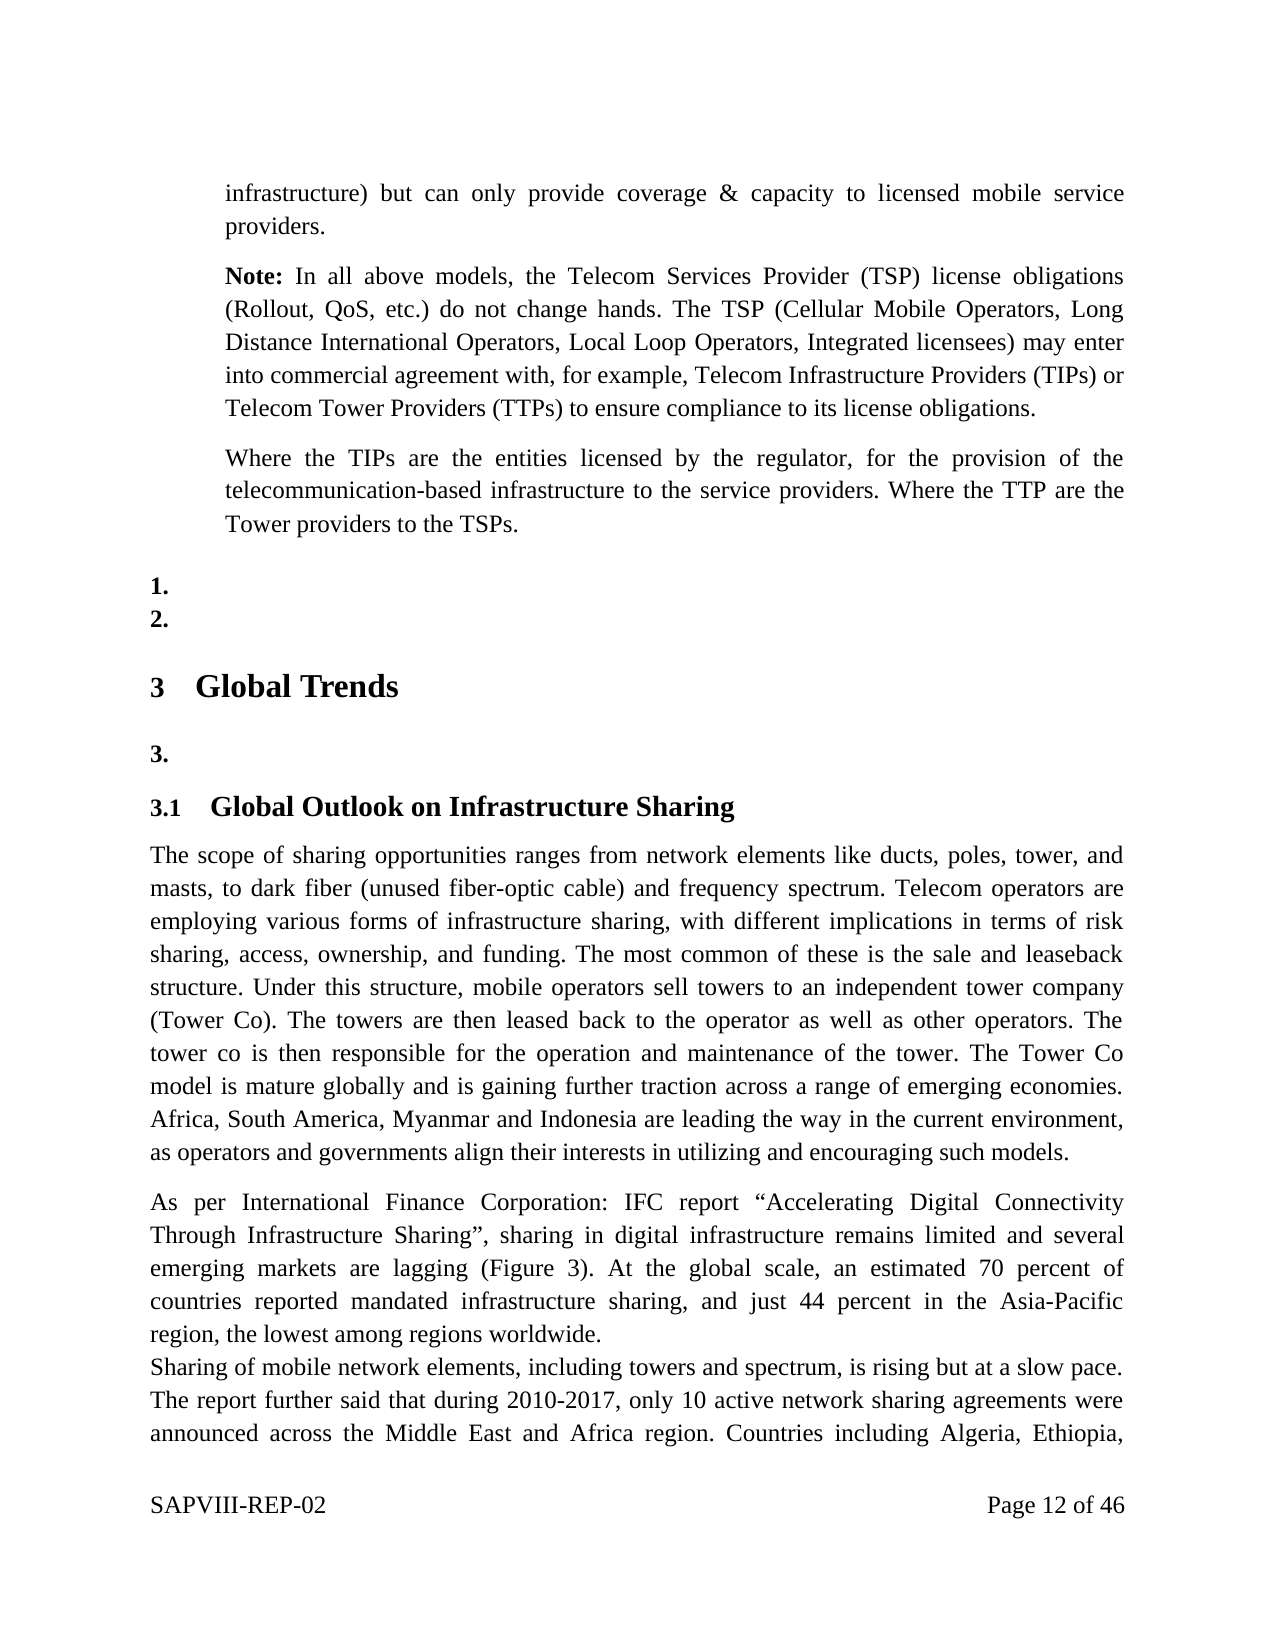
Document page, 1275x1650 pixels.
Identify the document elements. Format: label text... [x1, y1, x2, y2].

text As per International Finance Corporation: IFC report “Accelerating Digital Connectivity Through Infrastructure Sharing”, sharing in digital infrastructure remains limited and several emerging markets are lagging (Figure 3). At the global scale, an estimated 70 percent of countries reported mandated infrastructure sharing, and just 44 percent in the Asia-Pacific region, the lowest among regions worldwide. [150, 1187, 1125, 1348]
subtitle Global Trends [150, 666, 1125, 704]
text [150, 1352, 1125, 1447]
text The scope of sharing opportunities ranges from network elements like ducts, poles, tower, and masts, to dark fiber (unused fiber-optic cable) and frequency spectrum. Telecom operators are employing various forms of infrastructure sharing, with different implications in terms of risk sharing, access, ownership, and funding. The most common of these is the sale and leaseback structure. Under this structure, mobile operators sell towers to an independent tower company (Tower Co). The towers are then leased back to the operator as well as other operators. The tower co is then responsible for the operation and maintenance of the tower. The Tower Co model is mature globally and is gaining further traction across a range of emerging economies. Africa, South America, Myanmar and Indonesia are leading the way in the current environment, as operators and governments align their interests in utilizing and encouraging such models. [150, 840, 1125, 1166]
text Note: In all above models, the Telecom Services Provider (TSP) license obligations (Rollout, QoS, etc.) do not change hands. The TSP (Cellular Mobile Operators, Long Distance International Operators, Local Loop Operators, Integrated licensees) may enter into commercial agreement with, for example, Telecom Infrastructure Providers (TIPs) or Telecom Tower Providers (TTPs) to ensure compliance to its license obligations. [225, 261, 1125, 422]
subtitle Global Outlook on Infrastructure Sharing [150, 789, 1125, 822]
text Where the TIPs are the entities licensed by the regulator, for the provision of the telecommunication-based infrastructure to the service providers. Where the TTP are the Tower providers to the TSPs. [225, 443, 1125, 537]
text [225, 178, 1125, 240]
